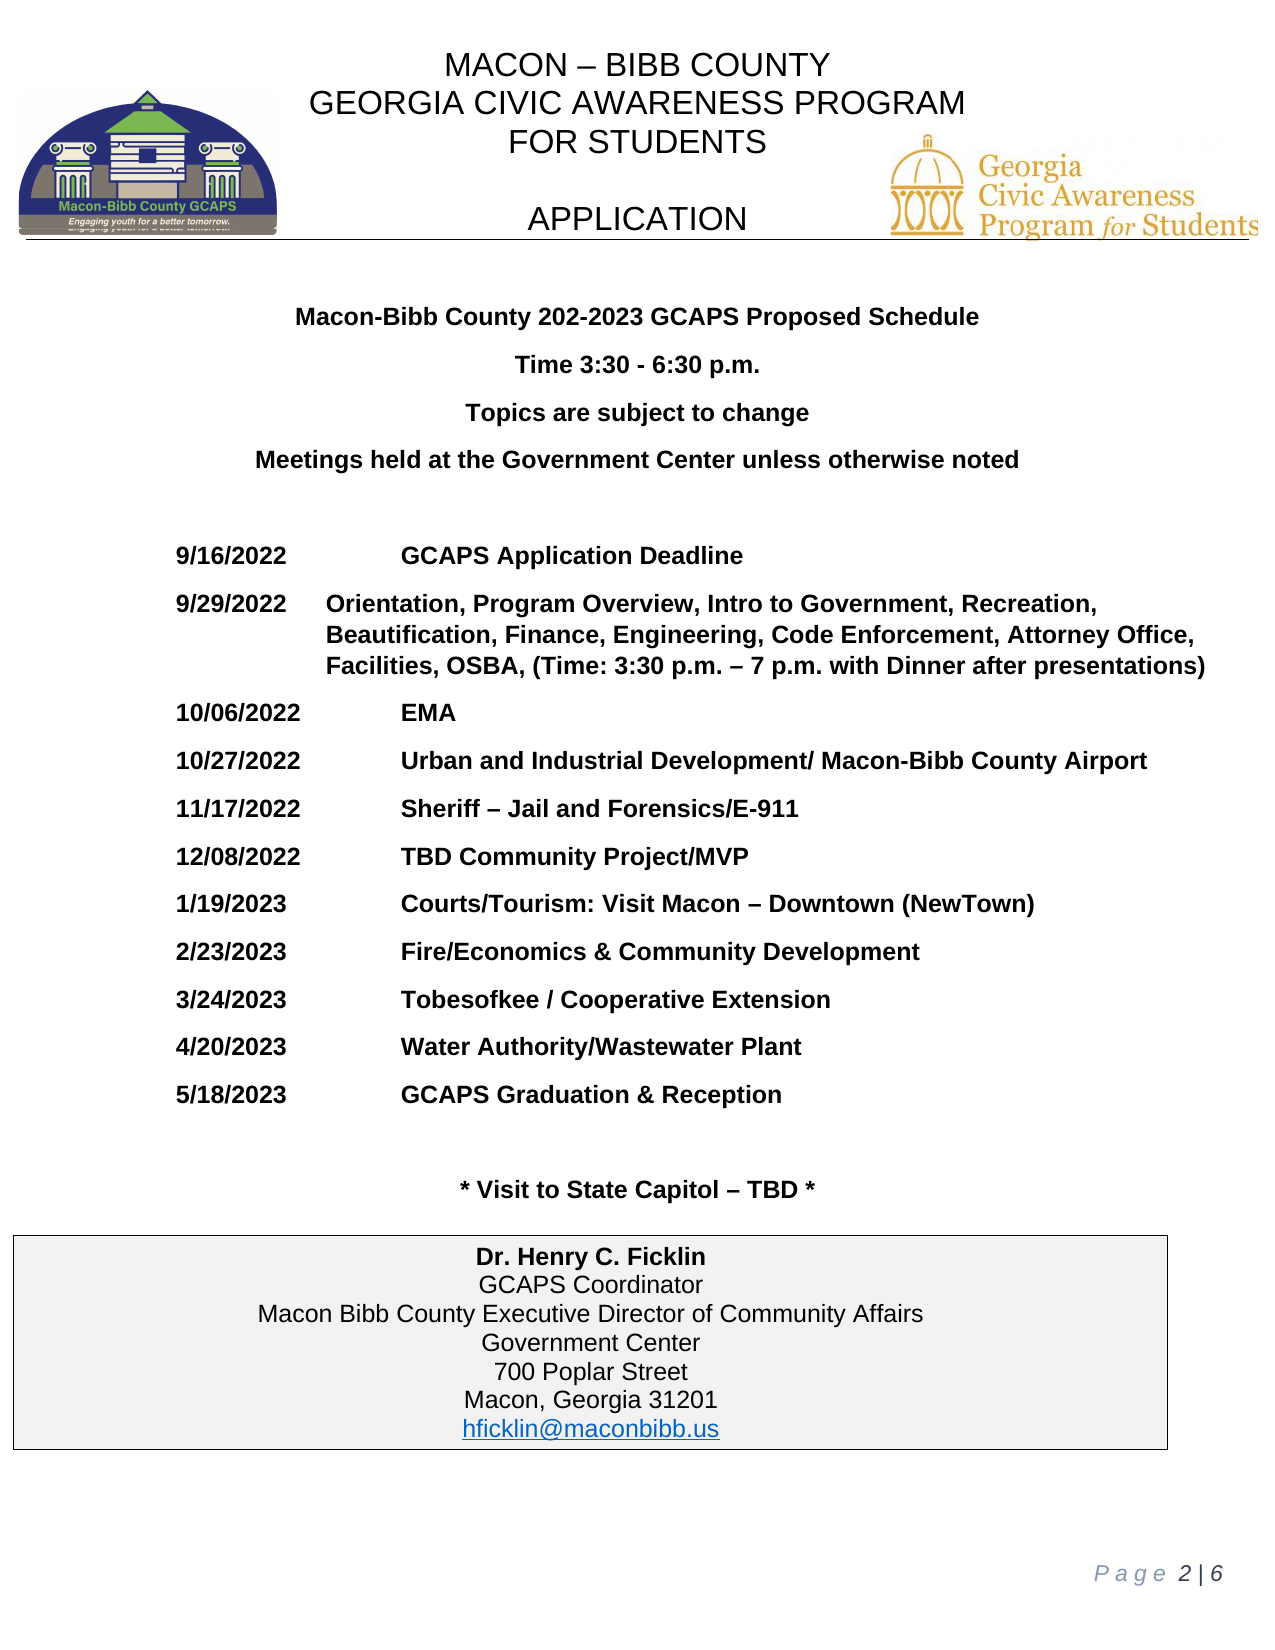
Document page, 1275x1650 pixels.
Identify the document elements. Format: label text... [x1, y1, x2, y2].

text 5/18/2023 GCAPS Graduation & Reception [101, 1080, 1249, 1109]
picture [18, 90, 277, 235]
text Topics are subject to change [26, 398, 1249, 427]
text 11/17/2022 Sheriff – Jail and Forensics/E-911 [101, 794, 1249, 823]
text 10/27/2022 Urban and Industrial Development/ Macon-Bibb County Airport [101, 746, 1249, 775]
text 3/24/2023 Tobesofkee / Cooperative Extension [101, 985, 1249, 1013]
text 2/23/2023 Fire/Economics & Community Development [101, 937, 1249, 966]
text 9/29/2022 Orientation, Program Overview, Intro to Government, Recreation, Beautification, Finance, Engineering, Code Enforcement, Attorney Office, Facilities, OSBA, (Time: 3:30 p.m. – 7 p.m. with Dinner after presentations) [176, 589, 1249, 679]
text 1/19/2023 Courts/Tourism: Visit Macon – Downtown (NewTown) [101, 889, 1249, 918]
text 9/16/2022 GCAPS Application Deadline [101, 541, 1249, 570]
text Time 3:30 - 6:30 p.m. [26, 350, 1249, 379]
text * Visit to State Capitol – TBD * [26, 1176, 1249, 1204]
text 12/08/2022 TBD Community Project/MVP [101, 842, 1249, 870]
table_header Dr. Henry C. Ficklin GCAPS Coordinator Macon Bibb County Executive Director of Community Affairs Government Center 700 Poplar Street Macon, Georgia 31201 hficklin@maconbibb.us [14, 1236, 1167, 1449]
text 4/20/2023 Water Authority/Wastewater Plant [101, 1032, 1249, 1061]
picture [890, 134, 1259, 241]
text Meetings held at the Government Center unless otherwise noted [26, 446, 1249, 474]
text Macon-Bibb County 202-2023 GCAPS Proposed Schedule [26, 302, 1249, 331]
text 10/06/2022 EMA [101, 698, 1249, 727]
